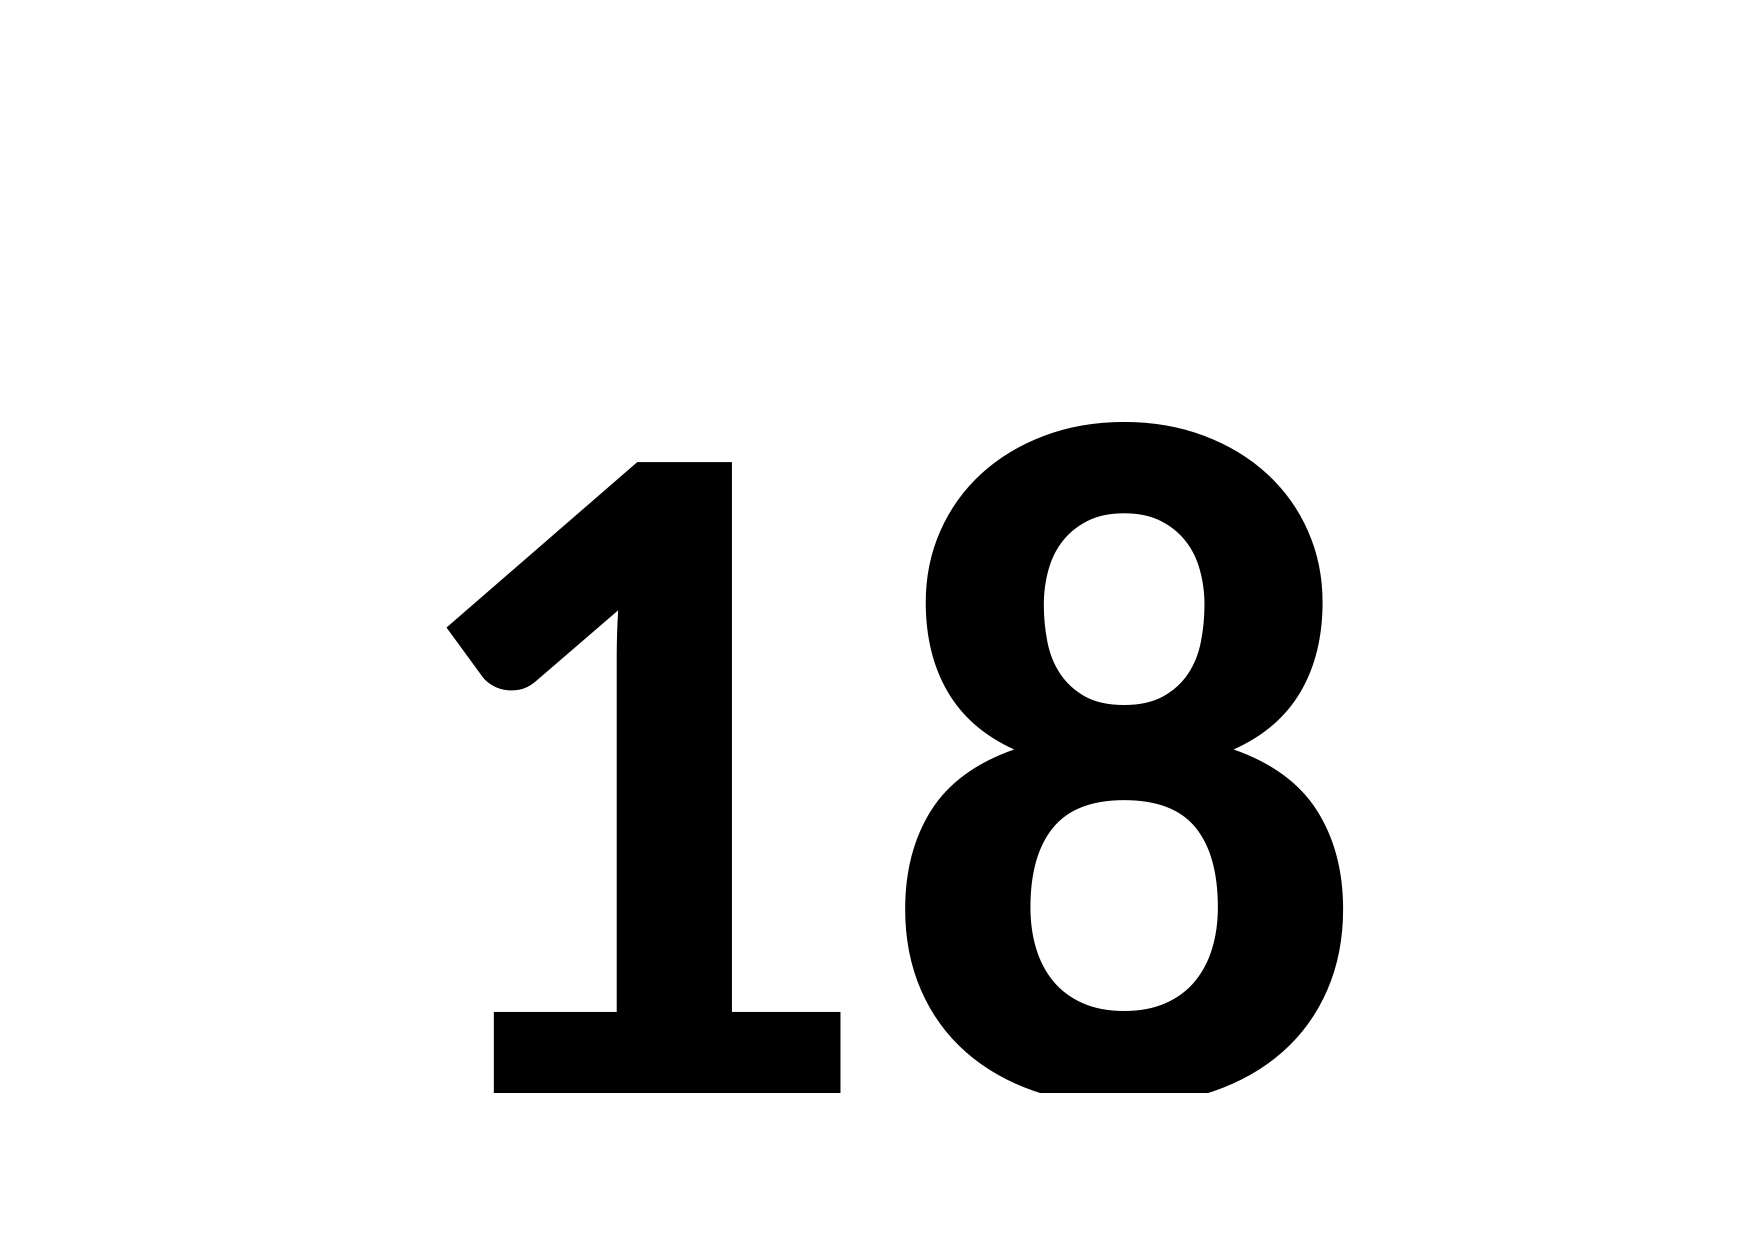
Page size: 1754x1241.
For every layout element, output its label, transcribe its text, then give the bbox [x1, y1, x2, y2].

text 18 [148, 148, 1606, 1093]
